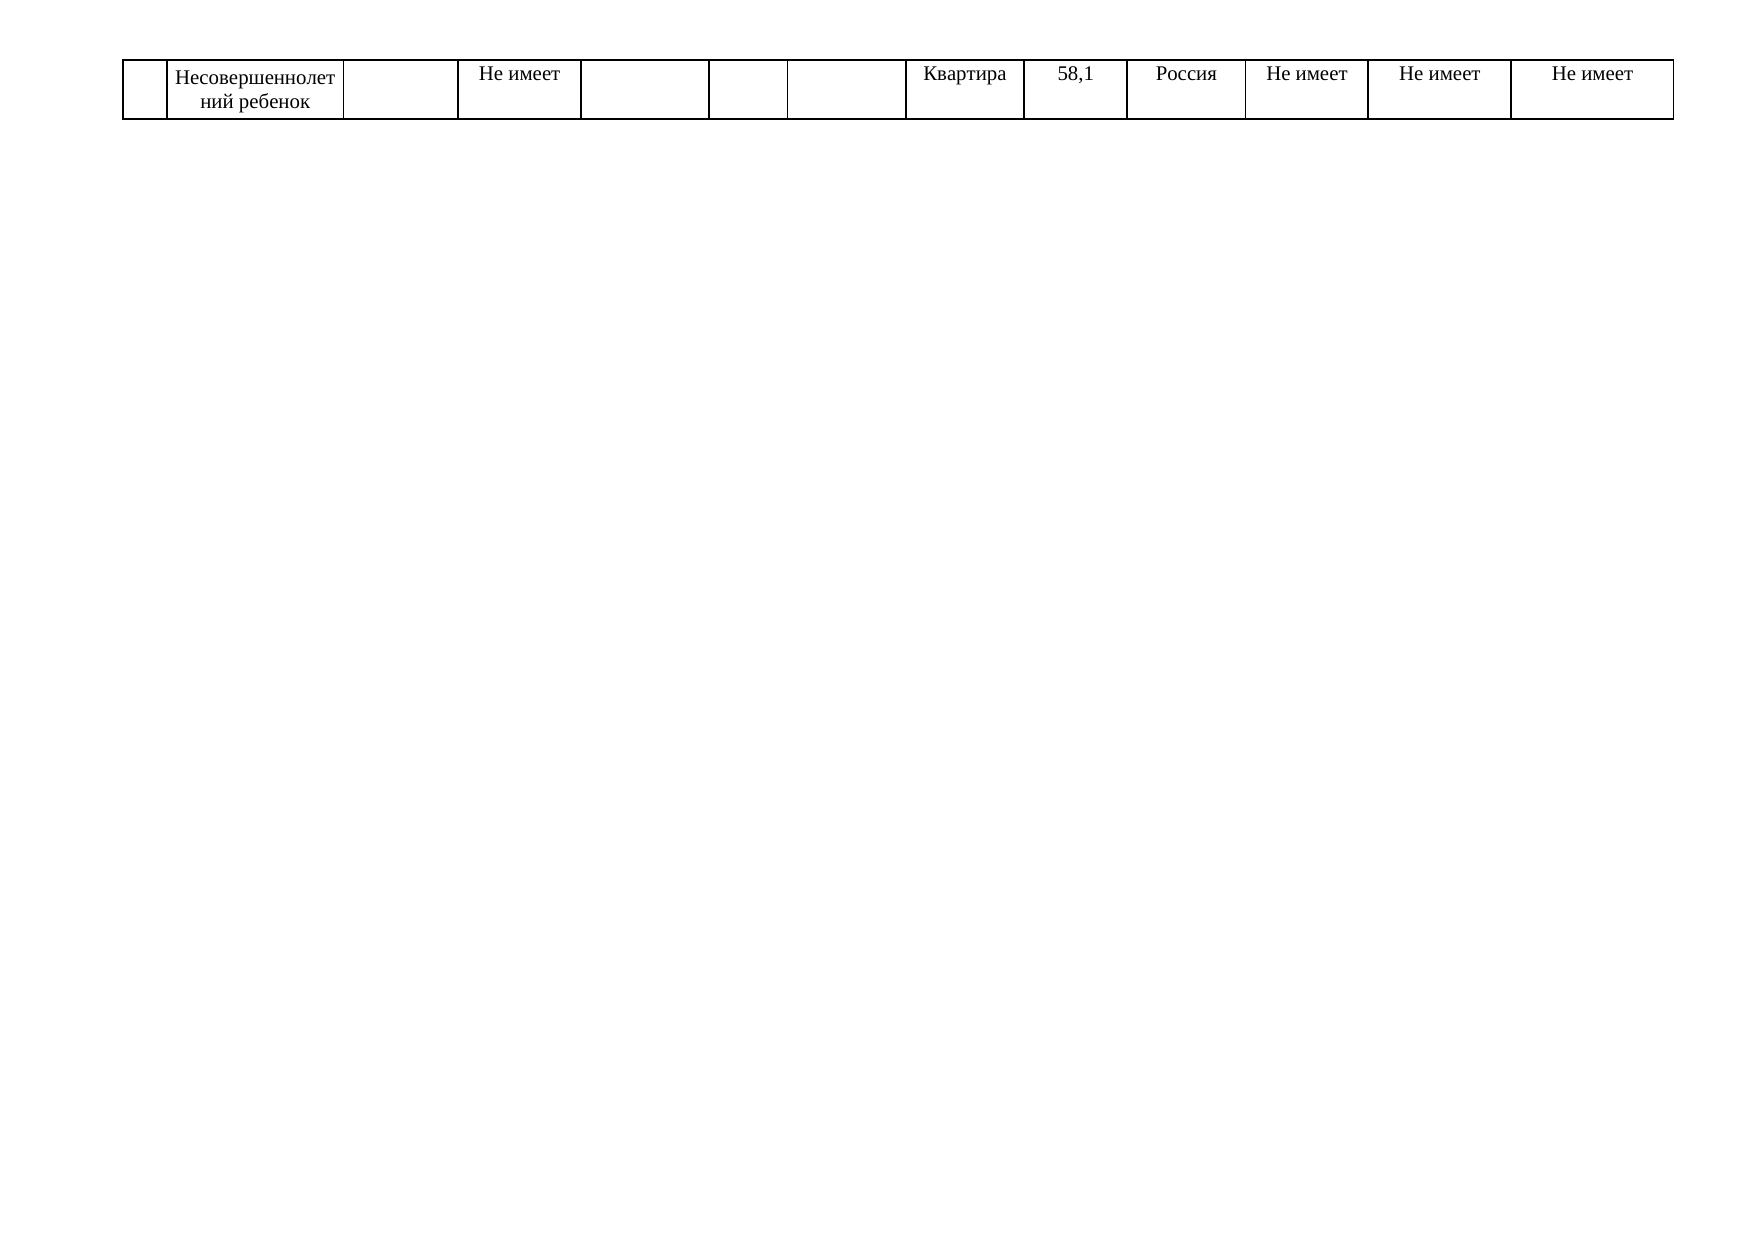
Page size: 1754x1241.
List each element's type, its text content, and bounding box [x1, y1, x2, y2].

table_cell 58,1 [1025, 61, 1126, 118]
table_cell Россия [1128, 61, 1245, 118]
table_cell [582, 61, 708, 118]
table_cell Не имеет [1246, 61, 1367, 118]
table_cell [710, 61, 787, 118]
table_cell Квартира [907, 61, 1023, 118]
table_cell [344, 61, 457, 118]
table_cell [788, 61, 905, 118]
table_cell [168, 61, 343, 118]
table_cell Не имеет [1369, 61, 1510, 118]
table_cell Не имеет [459, 61, 580, 118]
table_cell Не имеет [1512, 61, 1673, 118]
